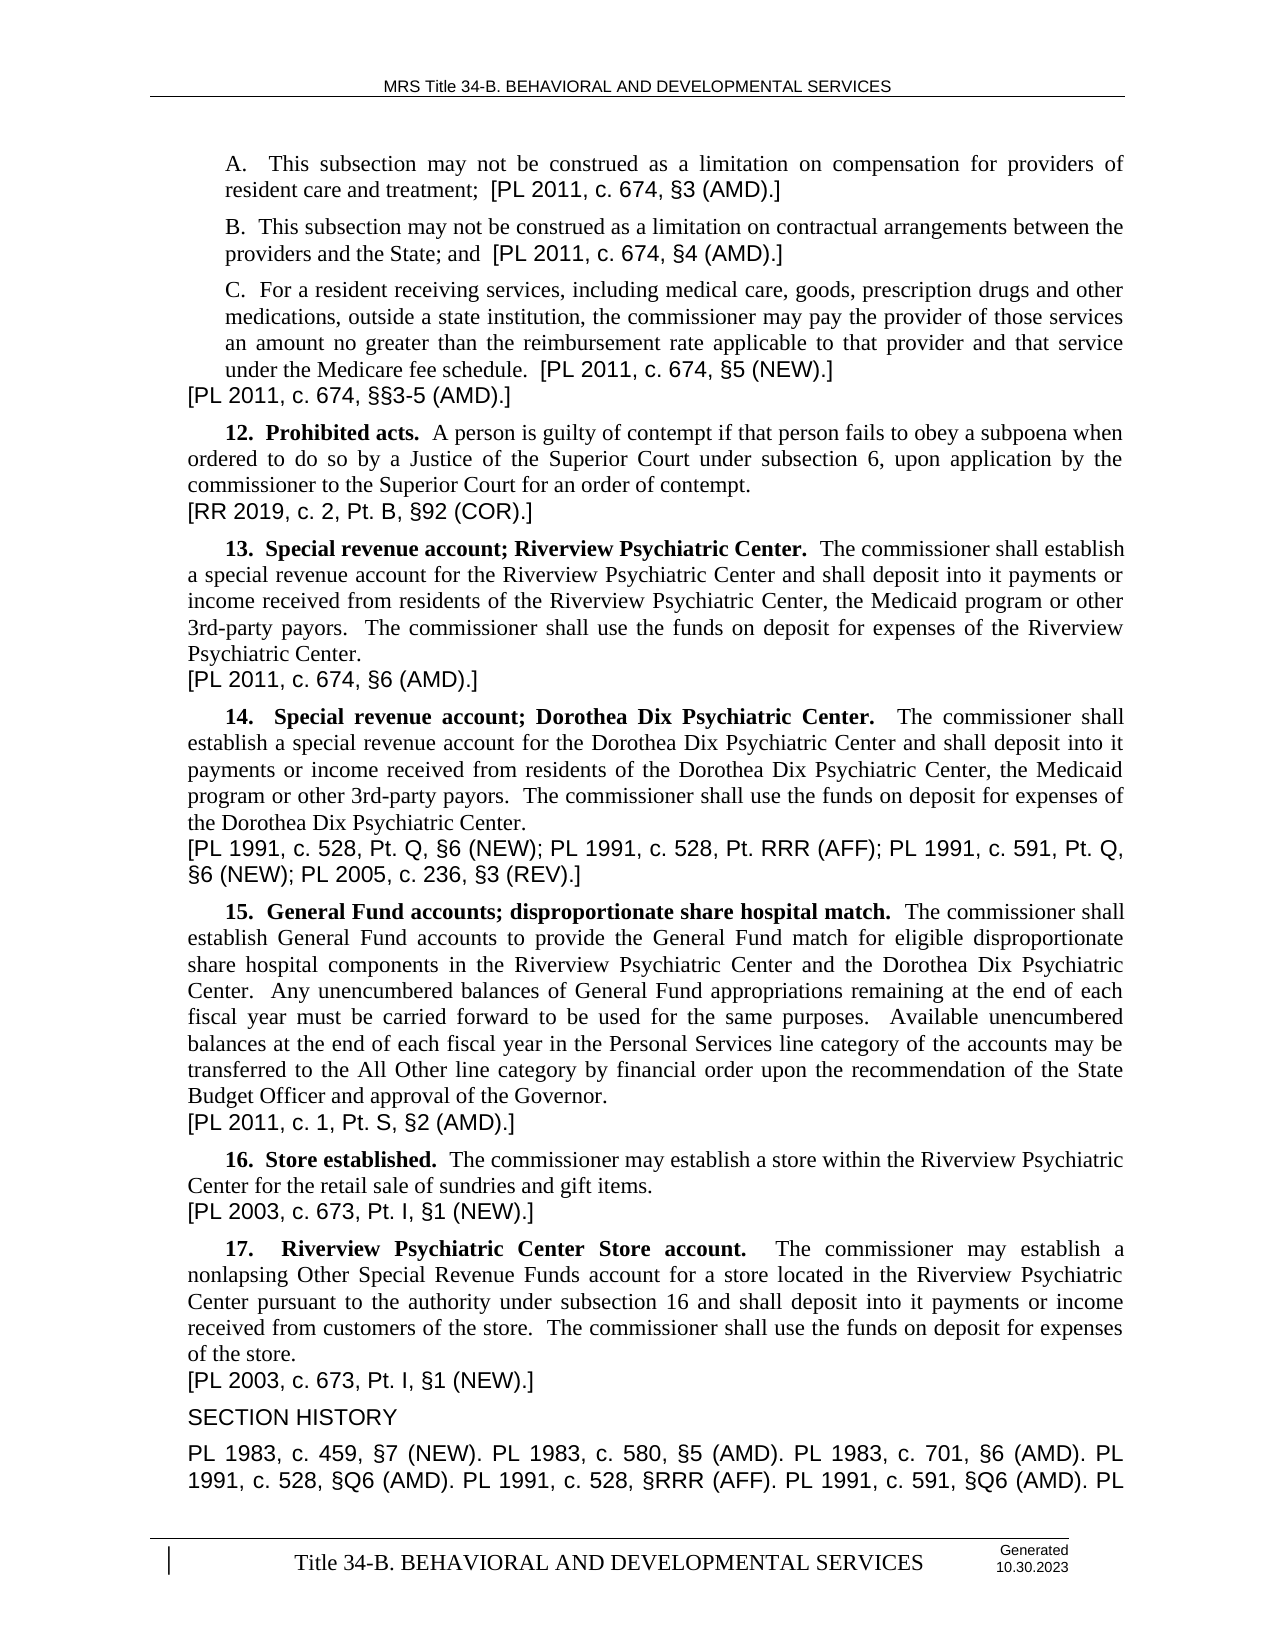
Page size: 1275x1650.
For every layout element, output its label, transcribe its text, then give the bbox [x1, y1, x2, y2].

text [PL 2011, c. 1, Pt. S, §2 (AMD).] [187, 1109, 1125, 1135]
text A. This subsection may not be construed as a limitation on compensation for providers of resident care and treatment; [PL 2011, c. 674, §3 (AMD).] [225, 150, 1125, 203]
text [RR 2019, c. 2, Pt. B, §92 (COR).] [187, 498, 1125, 524]
text [PL 2003, c. 673, Pt. I, §1 (NEW).] [187, 1367, 1125, 1393]
text C. For a resident receiving services, including medical care, goods, prescription drugs and other medications, outside a state institution, the commissioner may pay the provider of those services an amount no greater than the reimbursement rate applicable to that provider and that service under the Medicare fee schedule. [PL 2011, c. 674, §5 (NEW).] [225, 276, 1125, 382]
text SECTION HISTORY [187, 1404, 1125, 1430]
text 12. Prohibited acts. A person is guilty of contempt if that person fails to obey a subpoena when ordered to do so by a Justice of the Superior Court under subsection 6, upon application by the commissioner to the Superior Court for an order of contempt. [187, 419, 1125, 498]
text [187, 1440, 1125, 1493]
text 14. Special revenue account; Dorothea Dix Psychiatric Center. The commissioner shall establish a special revenue account for the Dorothea Dix Psychiatric Center and shall deposit into it payments or income received from residents of the Dorothea Dix Psychiatric Center, the Medicaid program or other 3rd-party payors. The commissioner shall use the funds on deposit for expenses of the Dorothea Dix Psychiatric Center. [187, 703, 1125, 835]
text 17. Riverview Psychiatric Center Store account. The commissioner may establish a nonlapsing Other Special Revenue Funds account for a store located in the Riverview Psychiatric Center pursuant to the authority under subsection 16 and shall deposit into it payments or income received from customers of the store. The commissioner shall use the funds on deposit for expenses of the store. [187, 1235, 1125, 1367]
text [PL 2011, c. 674, §§3-5 (AMD).] [187, 382, 1125, 408]
text [PL 2011, c. 674, §6 (AMD).] [187, 666, 1125, 693]
text 15. General Fund accounts; disproportionate share hospital match. The commissioner shall establish General Fund accounts to provide the General Fund match for eligible disproportionate share hospital components in the Riverview Psychiatric Center and the Dorothea Dix Psychiatric Center. Any unencumbered balances of General Fund appropriations remaining at the end of each fiscal year must be carried forward to be used for the same purposes. Available unencumbered balances at the end of each fiscal year in the Personal Services line category of the accounts may be transferred to the All Other line category by financial order upon the recommendation of the State Budget Officer and approval of the Governor. [187, 898, 1125, 1109]
text [PL 2003, c. 673, Pt. I, §1 (NEW).] [187, 1198, 1125, 1225]
text B. This subsection may not be construed as a limitation on contractual arrangements between the providers and the State; and [PL 2011, c. 674, §4 (AMD).] [225, 213, 1125, 266]
text 16. Store established. The commissioner may establish a store within the Riverview Psychiatric Center for the retail sale of sundries and gift items. [187, 1146, 1125, 1198]
text 13. Special revenue account; Riverview Psychiatric Center. The commissioner shall establish a special revenue account for the Riverview Psychiatric Center and shall deposit into it payments or income received from residents of the Riverview Psychiatric Center, the Medicaid program or other 3rd-party payors. The commissioner shall use the funds on deposit for expenses of the Riverview Psychiatric Center. [187, 534, 1125, 666]
text [PL 1991, c. 528, Pt. Q, §6 (NEW); PL 1991, c. 528, Pt. RRR (AFF); PL 1991, c. 591, Pt. Q, §6 (NEW); PL 2005, c. 236, §3 (REV).] [187, 835, 1125, 888]
